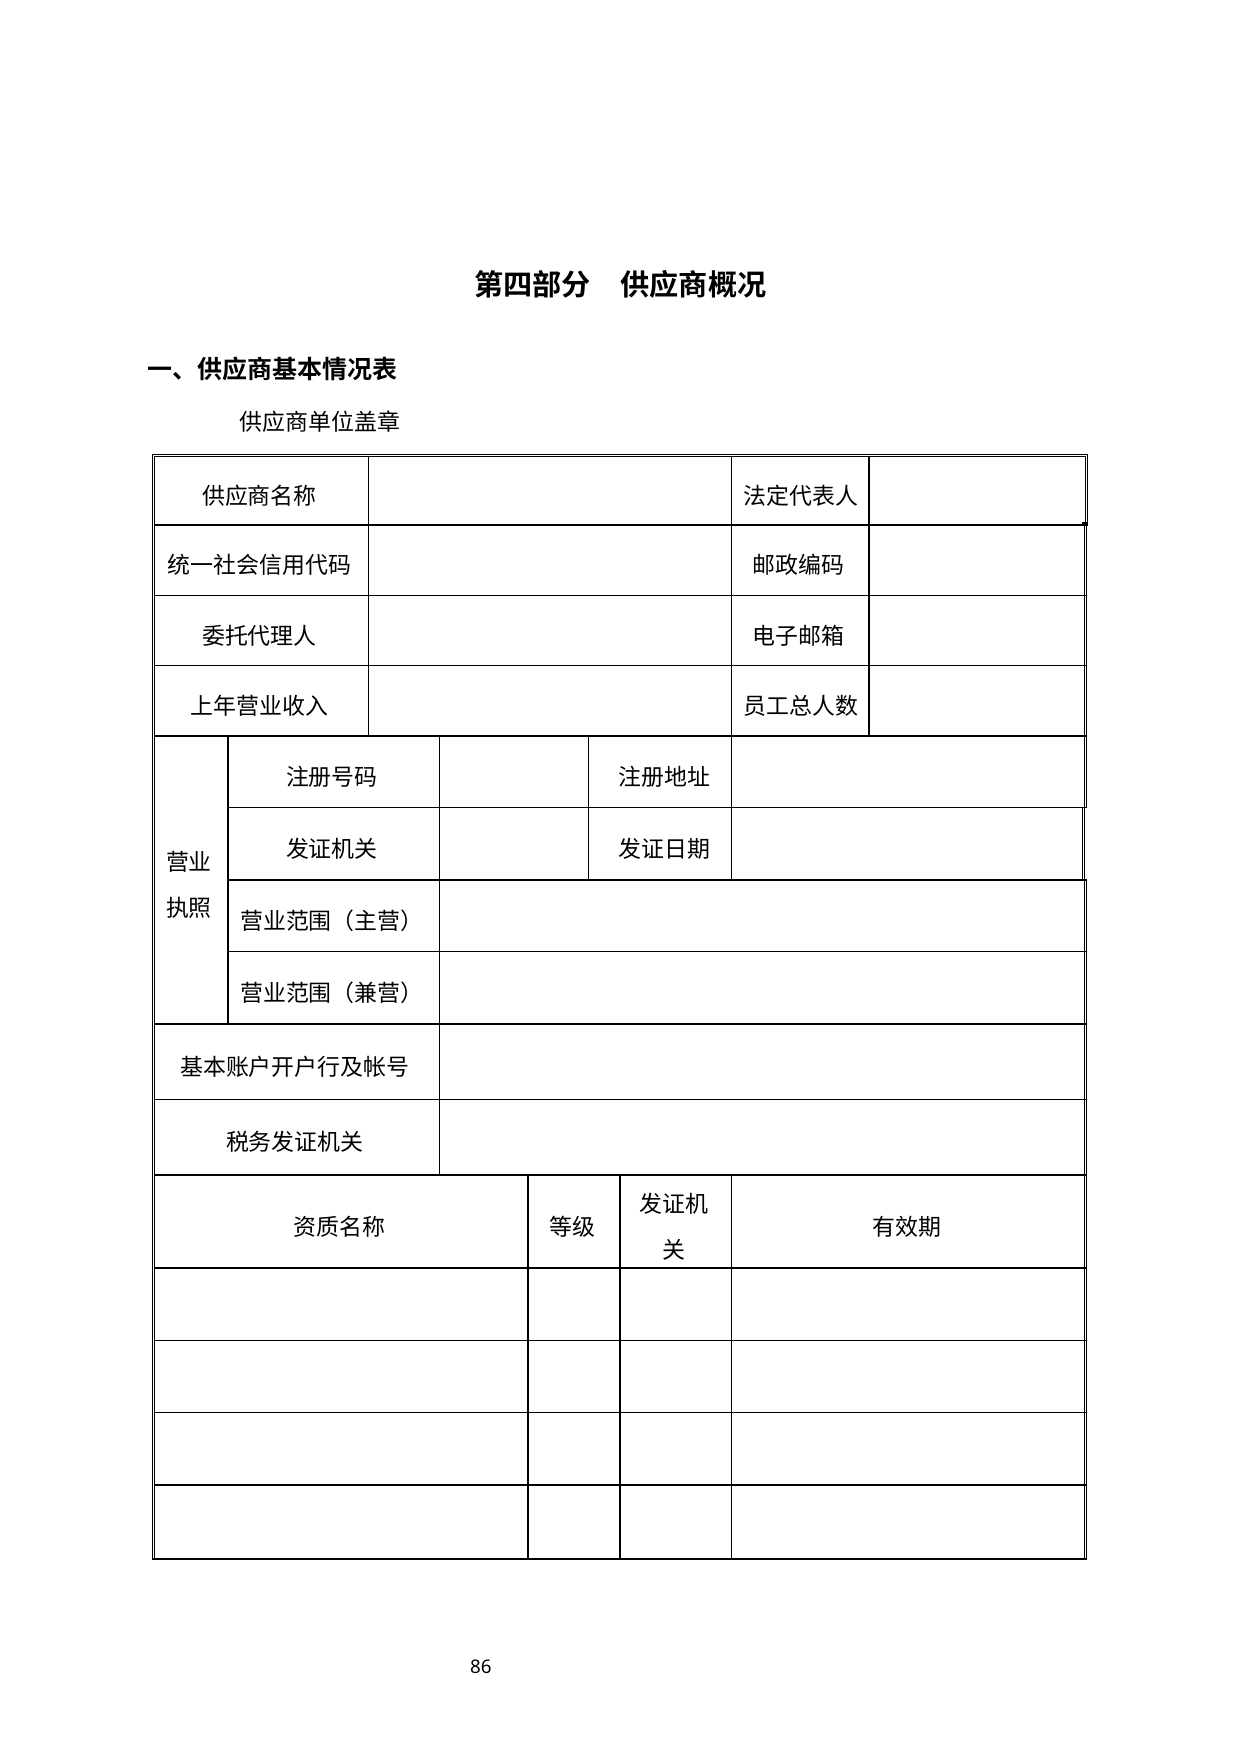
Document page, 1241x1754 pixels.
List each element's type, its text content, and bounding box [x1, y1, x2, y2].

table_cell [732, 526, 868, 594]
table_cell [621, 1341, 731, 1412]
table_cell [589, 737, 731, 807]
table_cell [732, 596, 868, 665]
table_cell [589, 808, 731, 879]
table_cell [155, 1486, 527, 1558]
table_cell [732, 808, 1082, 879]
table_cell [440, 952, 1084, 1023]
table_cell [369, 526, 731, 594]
text 供应商单位盖章 [148, 404, 1089, 437]
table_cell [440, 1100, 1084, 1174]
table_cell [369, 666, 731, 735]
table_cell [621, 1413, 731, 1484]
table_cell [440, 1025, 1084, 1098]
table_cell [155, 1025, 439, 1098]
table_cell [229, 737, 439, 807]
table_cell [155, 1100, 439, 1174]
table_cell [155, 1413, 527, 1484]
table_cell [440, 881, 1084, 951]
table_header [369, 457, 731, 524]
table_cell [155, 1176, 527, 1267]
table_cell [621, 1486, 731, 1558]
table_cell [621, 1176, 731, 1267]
subtitle 供应商概况 [148, 262, 1093, 304]
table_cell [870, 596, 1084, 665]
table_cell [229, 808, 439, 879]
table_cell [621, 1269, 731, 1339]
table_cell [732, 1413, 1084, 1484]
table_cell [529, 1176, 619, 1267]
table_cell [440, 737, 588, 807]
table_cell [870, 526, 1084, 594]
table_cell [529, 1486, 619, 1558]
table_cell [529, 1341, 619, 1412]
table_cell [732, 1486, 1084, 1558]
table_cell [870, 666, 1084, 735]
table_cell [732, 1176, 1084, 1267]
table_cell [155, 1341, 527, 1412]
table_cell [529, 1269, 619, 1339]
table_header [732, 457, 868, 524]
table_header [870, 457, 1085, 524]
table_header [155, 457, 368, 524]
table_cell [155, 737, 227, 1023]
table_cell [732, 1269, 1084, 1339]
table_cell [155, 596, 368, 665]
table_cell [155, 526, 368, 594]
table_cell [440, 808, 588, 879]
text 一、供应商基本情况表 [148, 349, 1089, 386]
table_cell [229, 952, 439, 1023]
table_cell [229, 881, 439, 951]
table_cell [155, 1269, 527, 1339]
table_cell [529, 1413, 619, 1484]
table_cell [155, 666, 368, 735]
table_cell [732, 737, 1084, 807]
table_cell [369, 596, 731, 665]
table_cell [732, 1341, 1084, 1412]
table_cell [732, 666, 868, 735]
